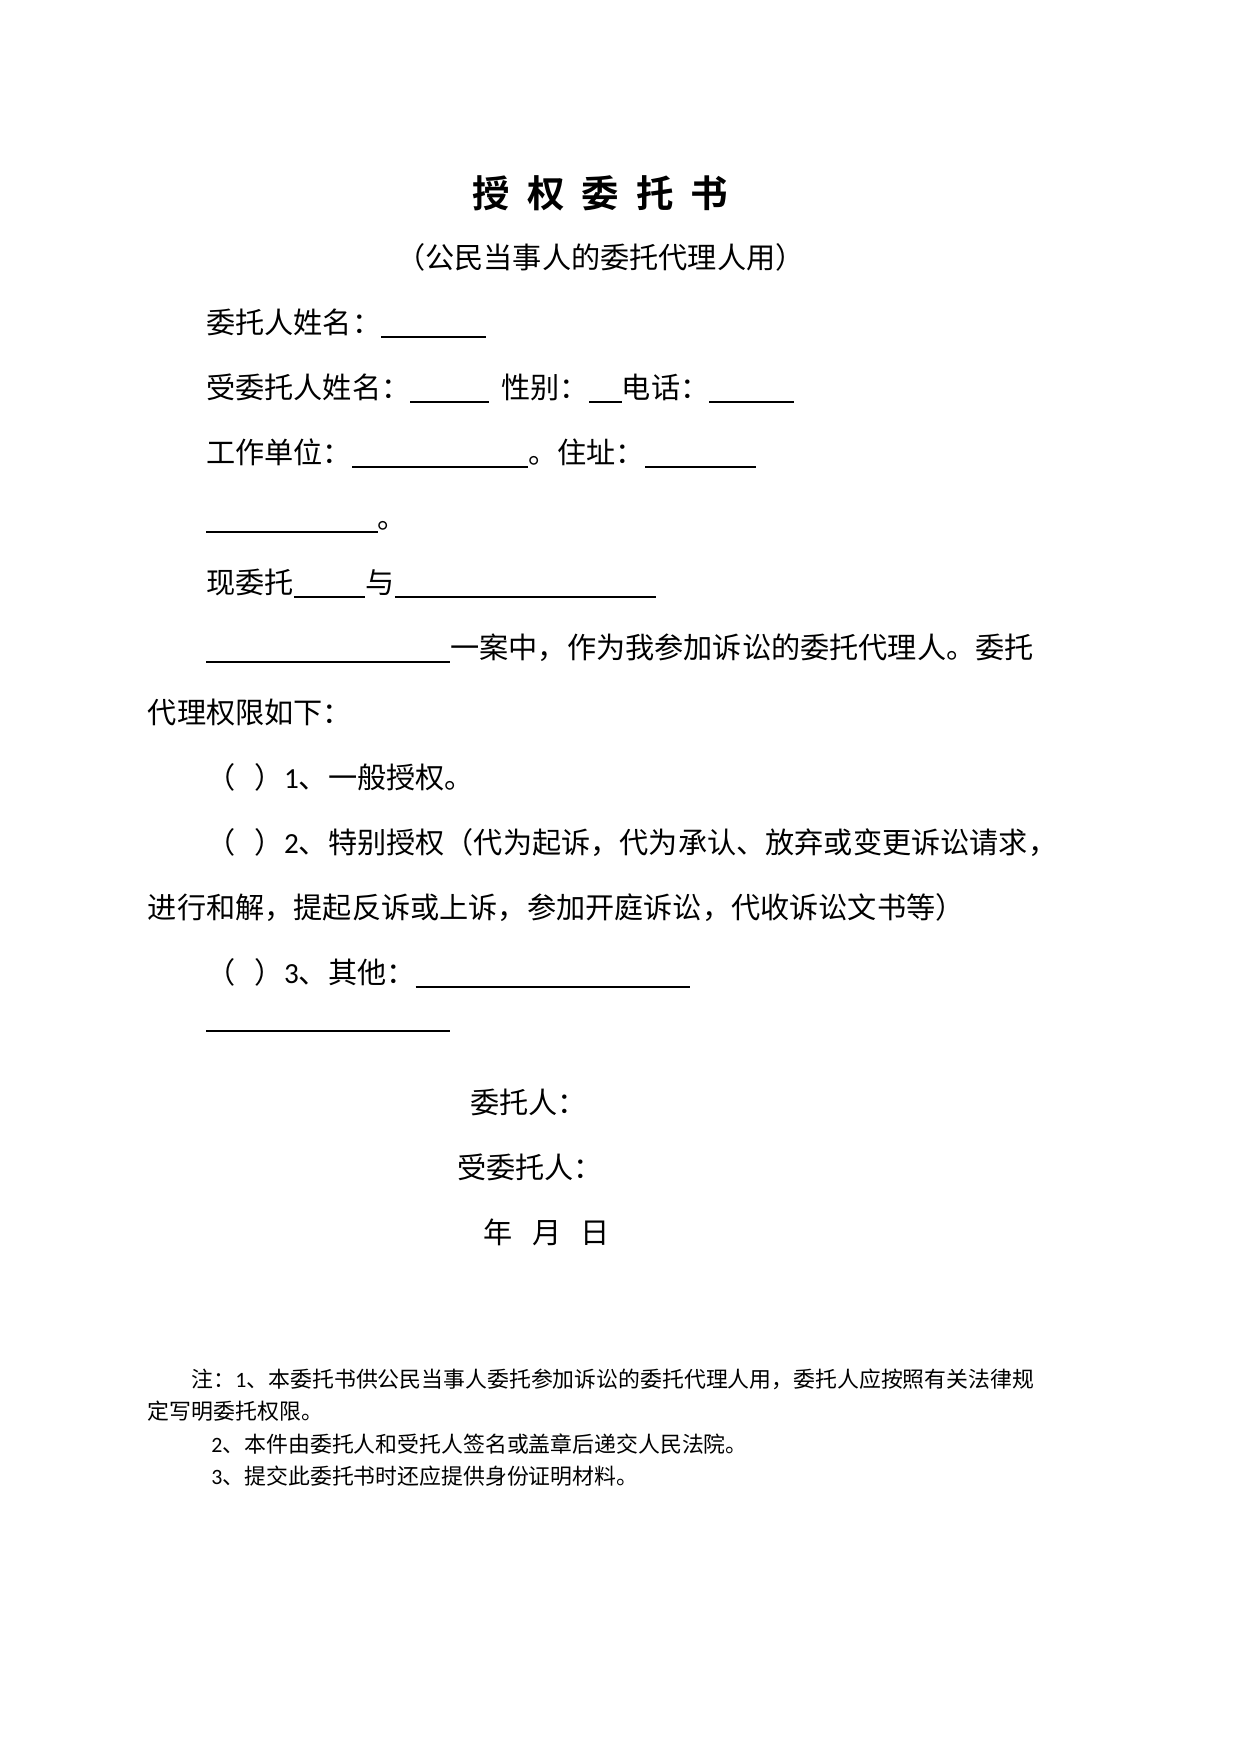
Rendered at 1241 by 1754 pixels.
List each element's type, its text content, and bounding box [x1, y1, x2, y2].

text 3、提交此委托书时还应提供身份证明材料。 [148, 1459, 1053, 1491]
text （ ）1、一般授权。 [148, 744, 1053, 809]
text 2、本件由委托人和受托人签名或盖章后递交人民法院。 [148, 1426, 1053, 1459]
text 委托人姓名： [118, 289, 1053, 354]
text 现委托 与 [148, 549, 1053, 614]
text （ ）2、特别授权（代为起诉，代为承认、放弃或变更诉讼请求，进行和解，提起反诉或上诉，参加开庭诉讼，代收诉讼文书等） [148, 809, 1053, 939]
text 授 权 委 托 书 [148, 159, 1053, 224]
text （ ）3、其他： [148, 939, 1053, 1004]
text （公民当事人的委托代理人用） [148, 224, 1053, 289]
text 委托人： [148, 1069, 1053, 1134]
text 一案中，作为我参加诉讼的委托代理人。委托代理权限如下： [148, 614, 1053, 744]
text 工作单位： 。住址： [148, 419, 1053, 484]
text 注：1、本委托书供公民当事人委托参加诉讼的委托代理人用，委托人应按照有关法律规定写明委托权限。 [148, 1361, 1053, 1426]
text 年 月 日 [148, 1199, 1053, 1264]
text 。 [148, 484, 1053, 549]
text 受委托人： [148, 1134, 1053, 1199]
text 受委托人姓名： 性别： 电话： [148, 354, 1053, 419]
